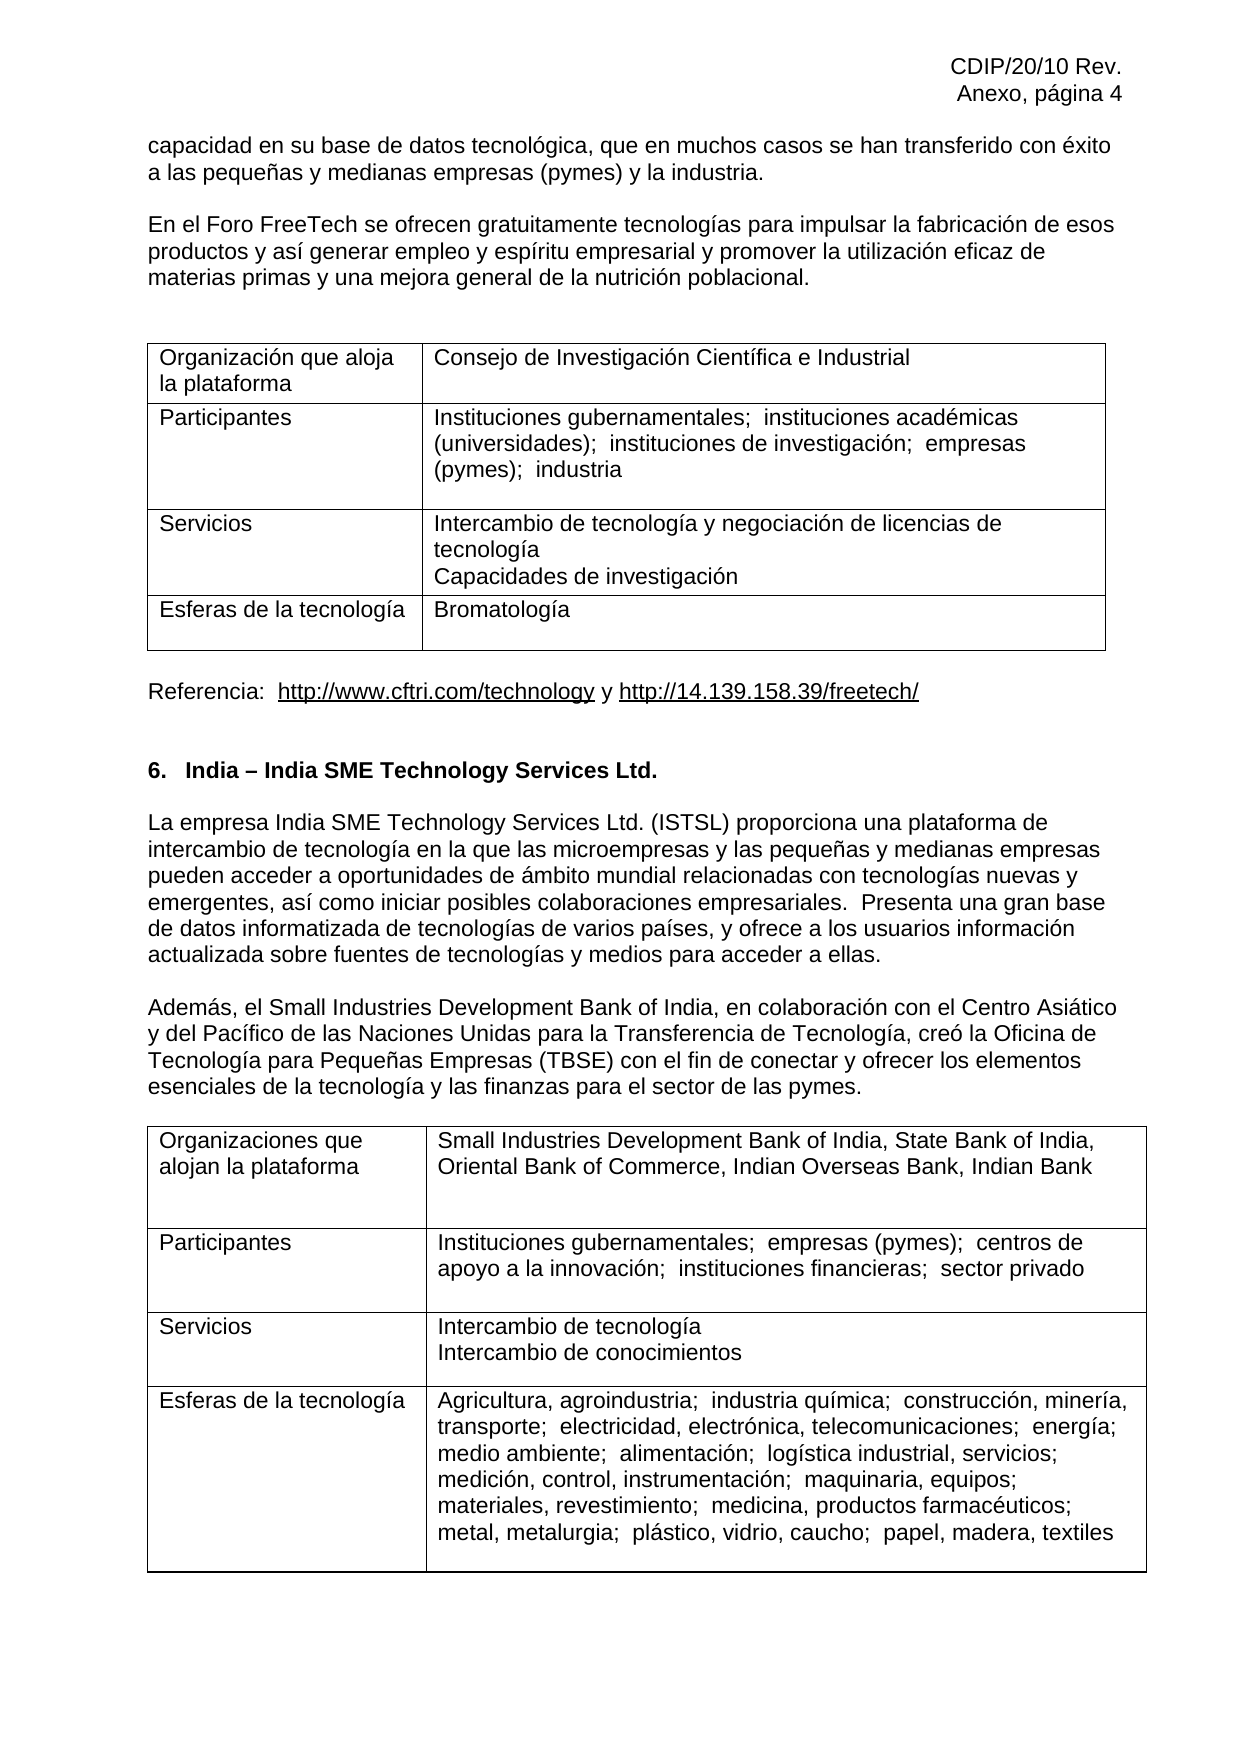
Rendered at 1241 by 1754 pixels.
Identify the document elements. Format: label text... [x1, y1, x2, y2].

text En el Foro FreeTech se ofrecen gratuitamente tecnologías para impulsar la fabricación de esos productos y así generar empleo y espíritu empresarial y promover la utilización eficaz de materias primas y una mejora general de la nutrición poblacional. [148, 211, 1122, 290]
text Referencia: http://www.cftri.com/technology y http://14.139.158.39/freetech/ [148, 678, 1122, 704]
table_cell Agricultura, agroindustria; industria química; construcción, minería, transporte; electricidad, electrónica, telecomunicaciones; energía; medio ambiente; alimentación; logística industrial, servicios; medición, control, instrumentación; maquinaria, equipos; materiales, revestimiento; medicina, productos farmacéuticos; metal, metalurgia; plástico, vidrio, caucho; papel, madera, textiles [427, 1387, 1146, 1571]
table_cell Participantes [148, 1229, 426, 1312]
table_cell Instituciones gubernamentales; instituciones académicas (universidades); instituciones de investigación; empresas (pymes); industria [423, 404, 1105, 509]
table_header Consejo de Investigación Científica e Industrial [423, 344, 1105, 402]
text Además, el Small Industries Development Bank of India, en colaboración con el Centro Asiático y del Pacífico de las Naciones Unidas para la Transferencia de Tecnología, creó la Oficina de Tecnología para Pequeñas Empresas (TBSE) con el fin de conectar y ofrecer los elementos esenciales de la tecnología y las finanzas para el sector de las pymes. [148, 994, 1122, 1099]
table_cell Servicios [148, 510, 422, 594]
table_cell Bromatología [423, 596, 1105, 650]
table_cell Intercambio de tecnología Intercambio de conocimientos [427, 1313, 1146, 1386]
list India – India SME Technology Services Ltd. [148, 757, 1122, 783]
table_cell Intercambio de tecnología y negociación de licencias de tecnología Capacidades de investigación [423, 510, 1105, 594]
table_cell Esferas de la tecnología [148, 1387, 426, 1571]
table_header Organización que aloja la plataforma [148, 344, 422, 402]
text La empresa India SME Technology Services Ltd. (ISTSL) proporciona una plataforma de intercambio de tecnología en la que las microempresas y las pequeñas y medianas empresas pueden acceder a oportunidades de ámbito mundial relacionadas con tecnologías nuevas y emergentes, así como iniciar posibles colaboraciones empresariales. Presenta una gran base de datos informatizada de tecnologías de varios países, y ofrece a los usuarios información actualizada sobre fuentes de tecnologías y medios para acceder a ellas. [148, 809, 1122, 967]
table_cell Esferas de la tecnología [148, 596, 422, 650]
table_cell Servicios [148, 1313, 426, 1386]
table_header Organizaciones que alojan la plataforma [148, 1127, 426, 1228]
table_cell Participantes [148, 404, 422, 509]
table_header Small Industries Development Bank of India, State Bank of India, Oriental Bank of Commerce, Indian Overseas Bank, Indian Bank [427, 1127, 1146, 1228]
table_cell Instituciones gubernamentales; empresas (pymes); centros de apoyo a la innovación; instituciones financieras; sector privado [427, 1229, 1146, 1312]
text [148, 132, 1122, 185]
